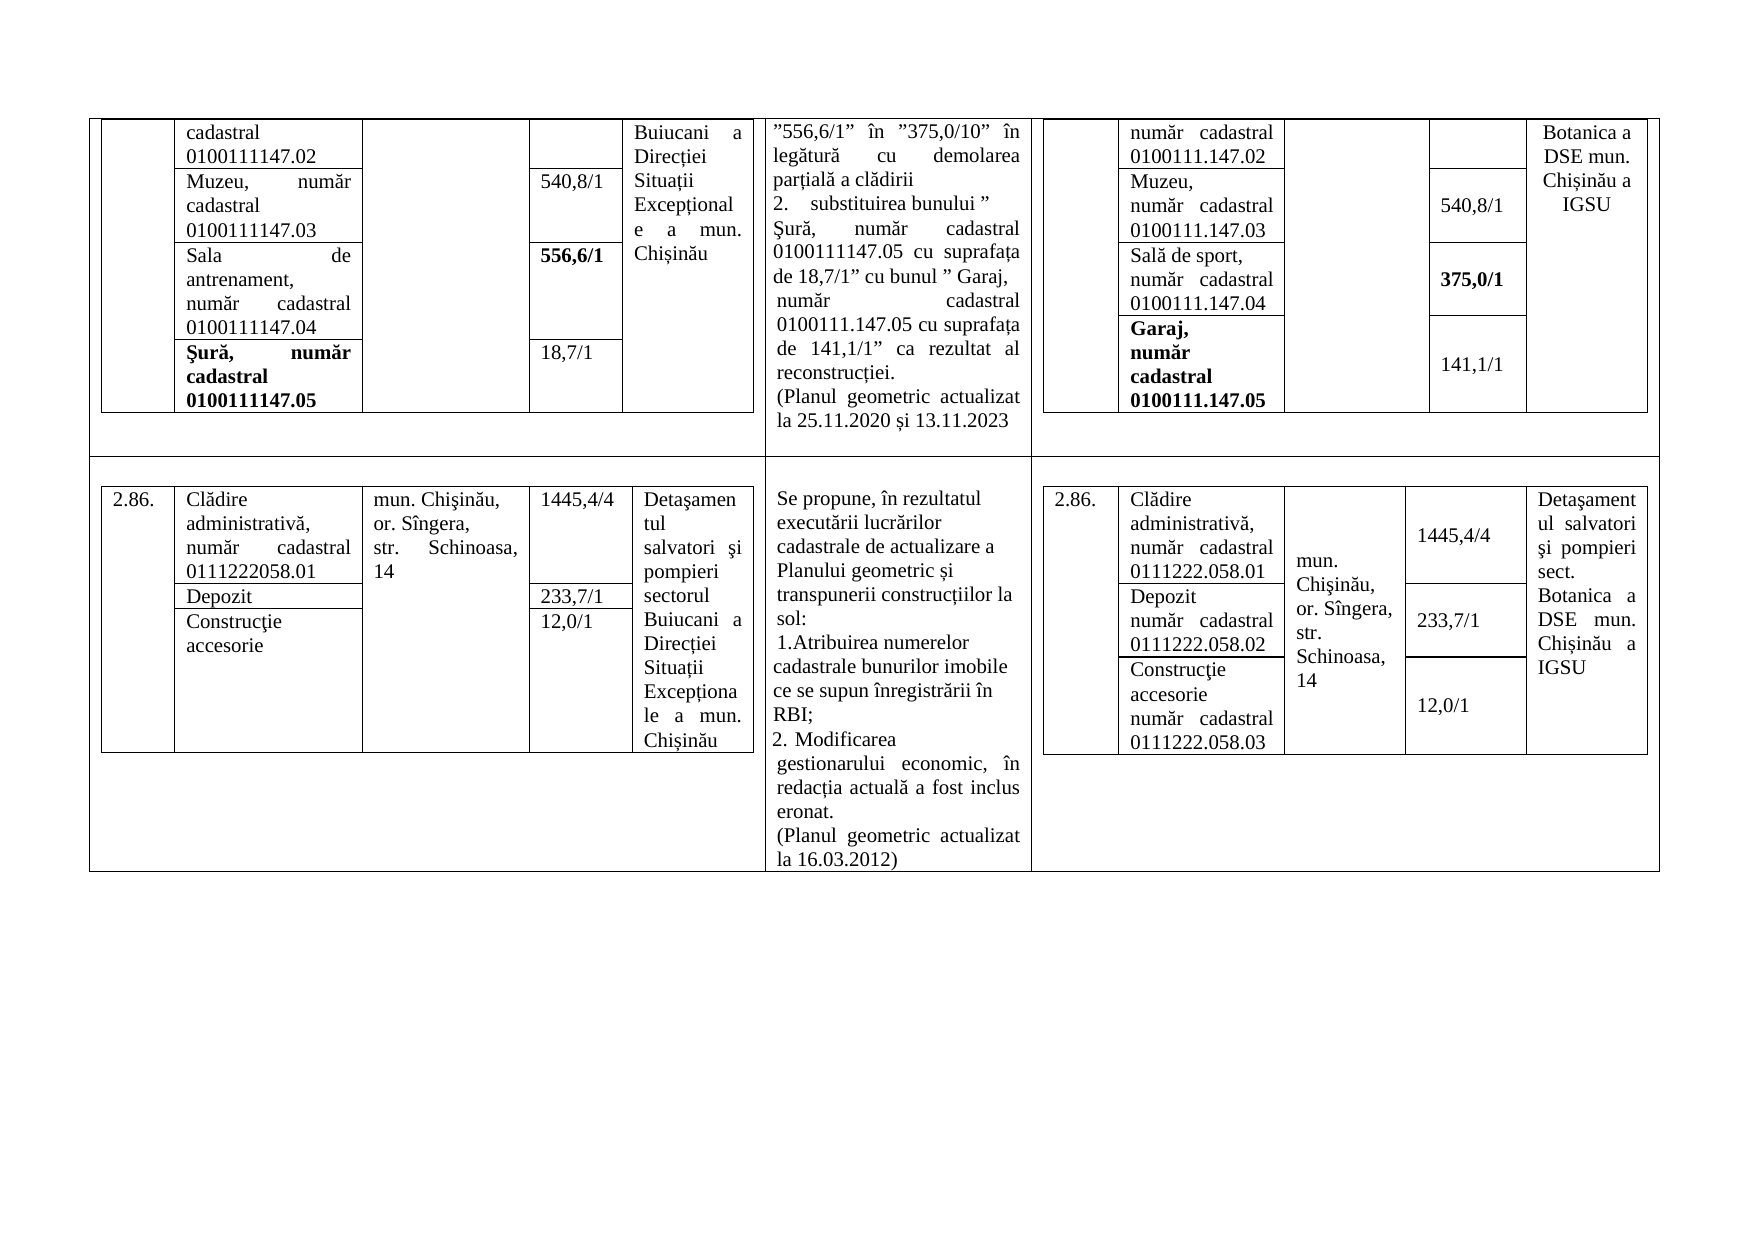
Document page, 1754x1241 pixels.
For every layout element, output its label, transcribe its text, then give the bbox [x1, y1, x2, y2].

table_cell [90, 457, 765, 871]
table_cell [1032, 119, 1659, 456]
table_cell [1032, 457, 1659, 871]
table_cell [90, 119, 765, 456]
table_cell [766, 119, 1031, 456]
table_cell Se propune, în rezultatul executării lucrărilor cadastrale de actualizare a Planului geometric și transpunerii construcțiilor la sol: Atribuirea numerelor cadastrale bunurilor imobile ce se supun înregistrării în RBI; Modificarea gestionarului economic, în redacția actuală a fost inclus eronat. (Planul geometric actualizat la 16.03.2012) [766, 457, 1031, 871]
